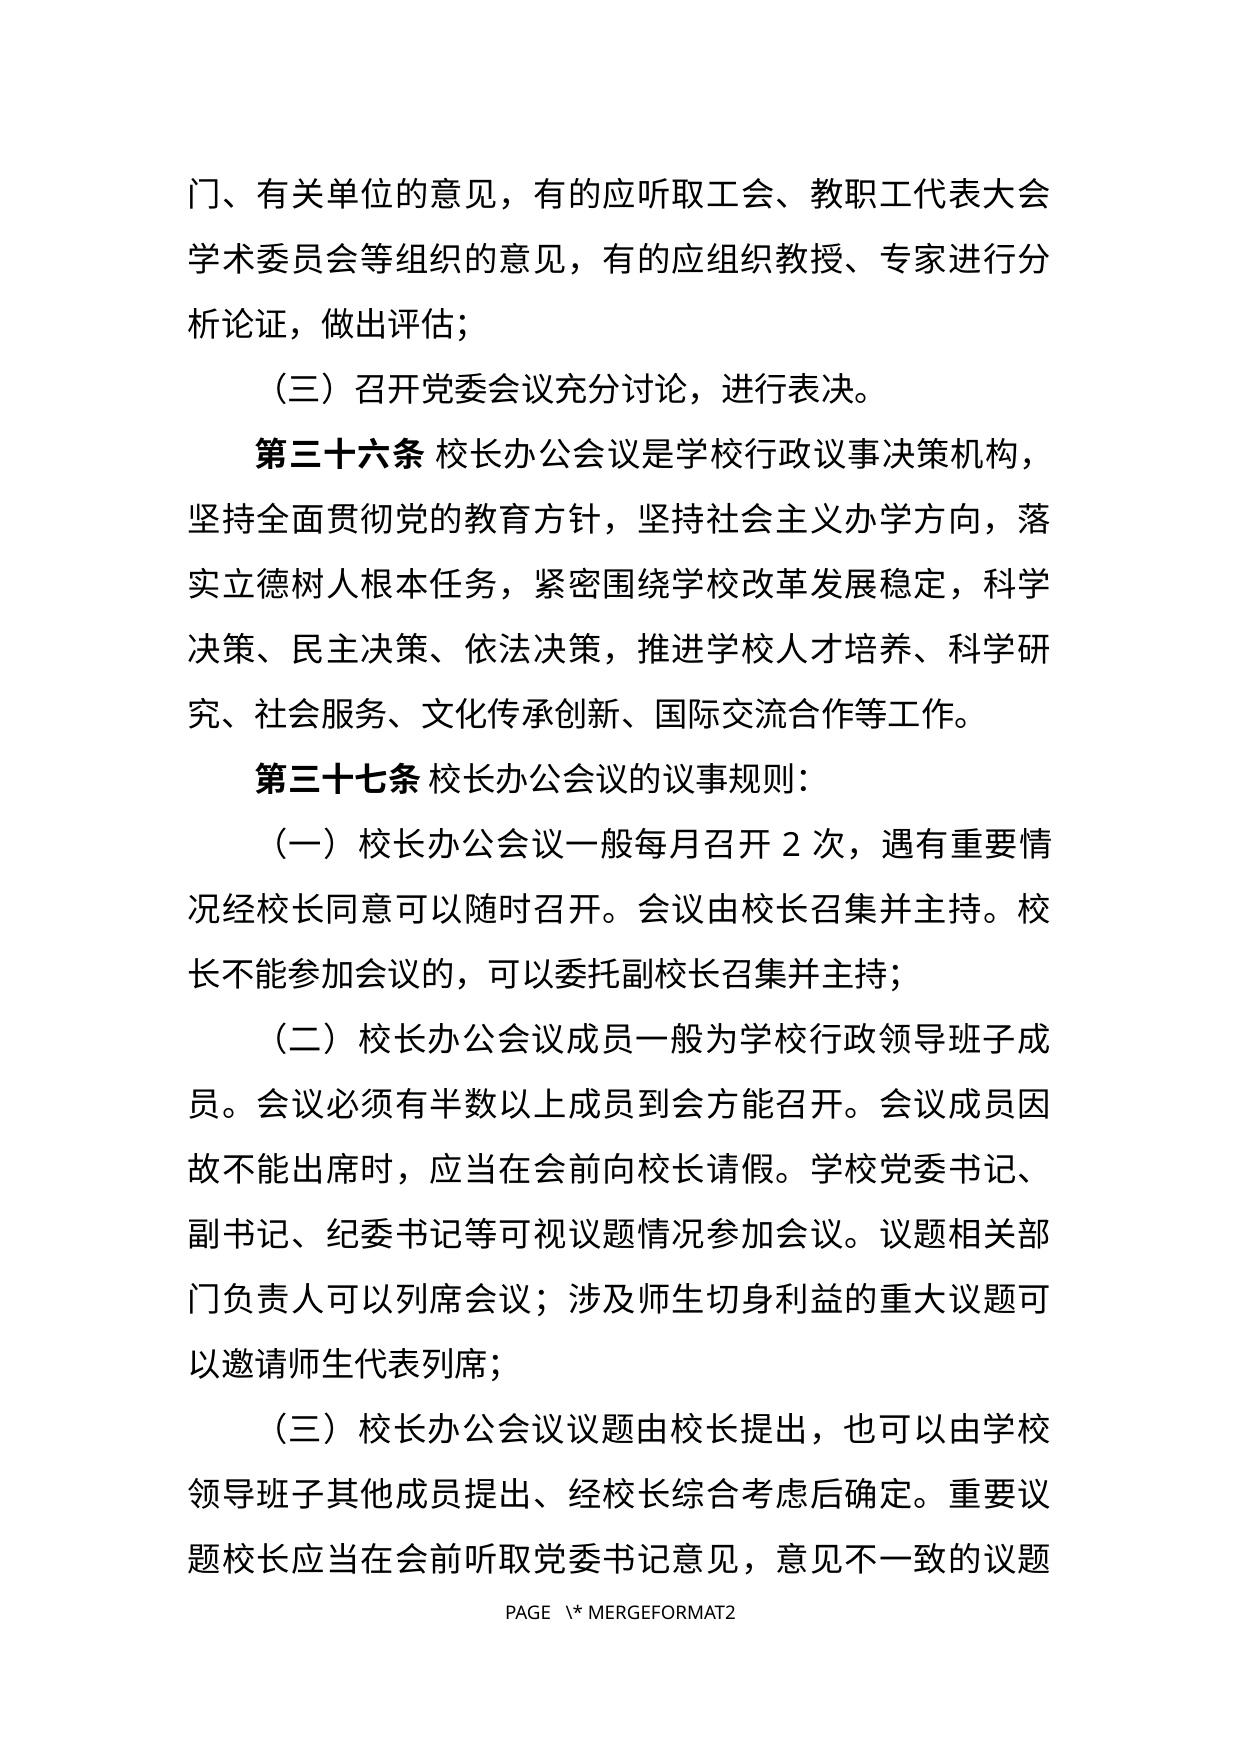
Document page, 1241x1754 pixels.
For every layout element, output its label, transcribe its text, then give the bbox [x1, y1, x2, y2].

text 第三十七条 校长办公会议的议事规则： [187, 745, 1053, 810]
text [187, 160, 1053, 355]
text （一）校长办公会议一般每月召开 2 次，遇有重要情况经校长同意可以随时召开。会议由校长召集并主持。校长不能参加会议的，可以委托副校长召集并主持； [187, 810, 1053, 1005]
text 第三十六条 校长办公会议是学校行政议事决策机构，坚持全面贯彻党的教育方针，坚持社会主义办学方向，落实立德树人根本任务，紧密围绕学校改革发展稳定，科学决策、民主决策、依法决策，推进学校人才培养、科学研究、社会服务、文化传承创新、国际交流合作等工作。 [187, 420, 1053, 745]
text （三）召开党委会议充分讨论，进行表决。 [187, 355, 1053, 420]
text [187, 1395, 1053, 1590]
text （二）校长办公会议成员一般为学校行政领导班子成员。会议必须有半数以上成员到会方能召开。会议成员因故不能出席时，应当在会前向校长请假。学校党委书记、副书记、纪委书记等可视议题情况参加会议。议题相关部门负责人可以列席会议；涉及师生切身利益的重大议题可以邀请师生代表列席； [187, 1005, 1053, 1395]
